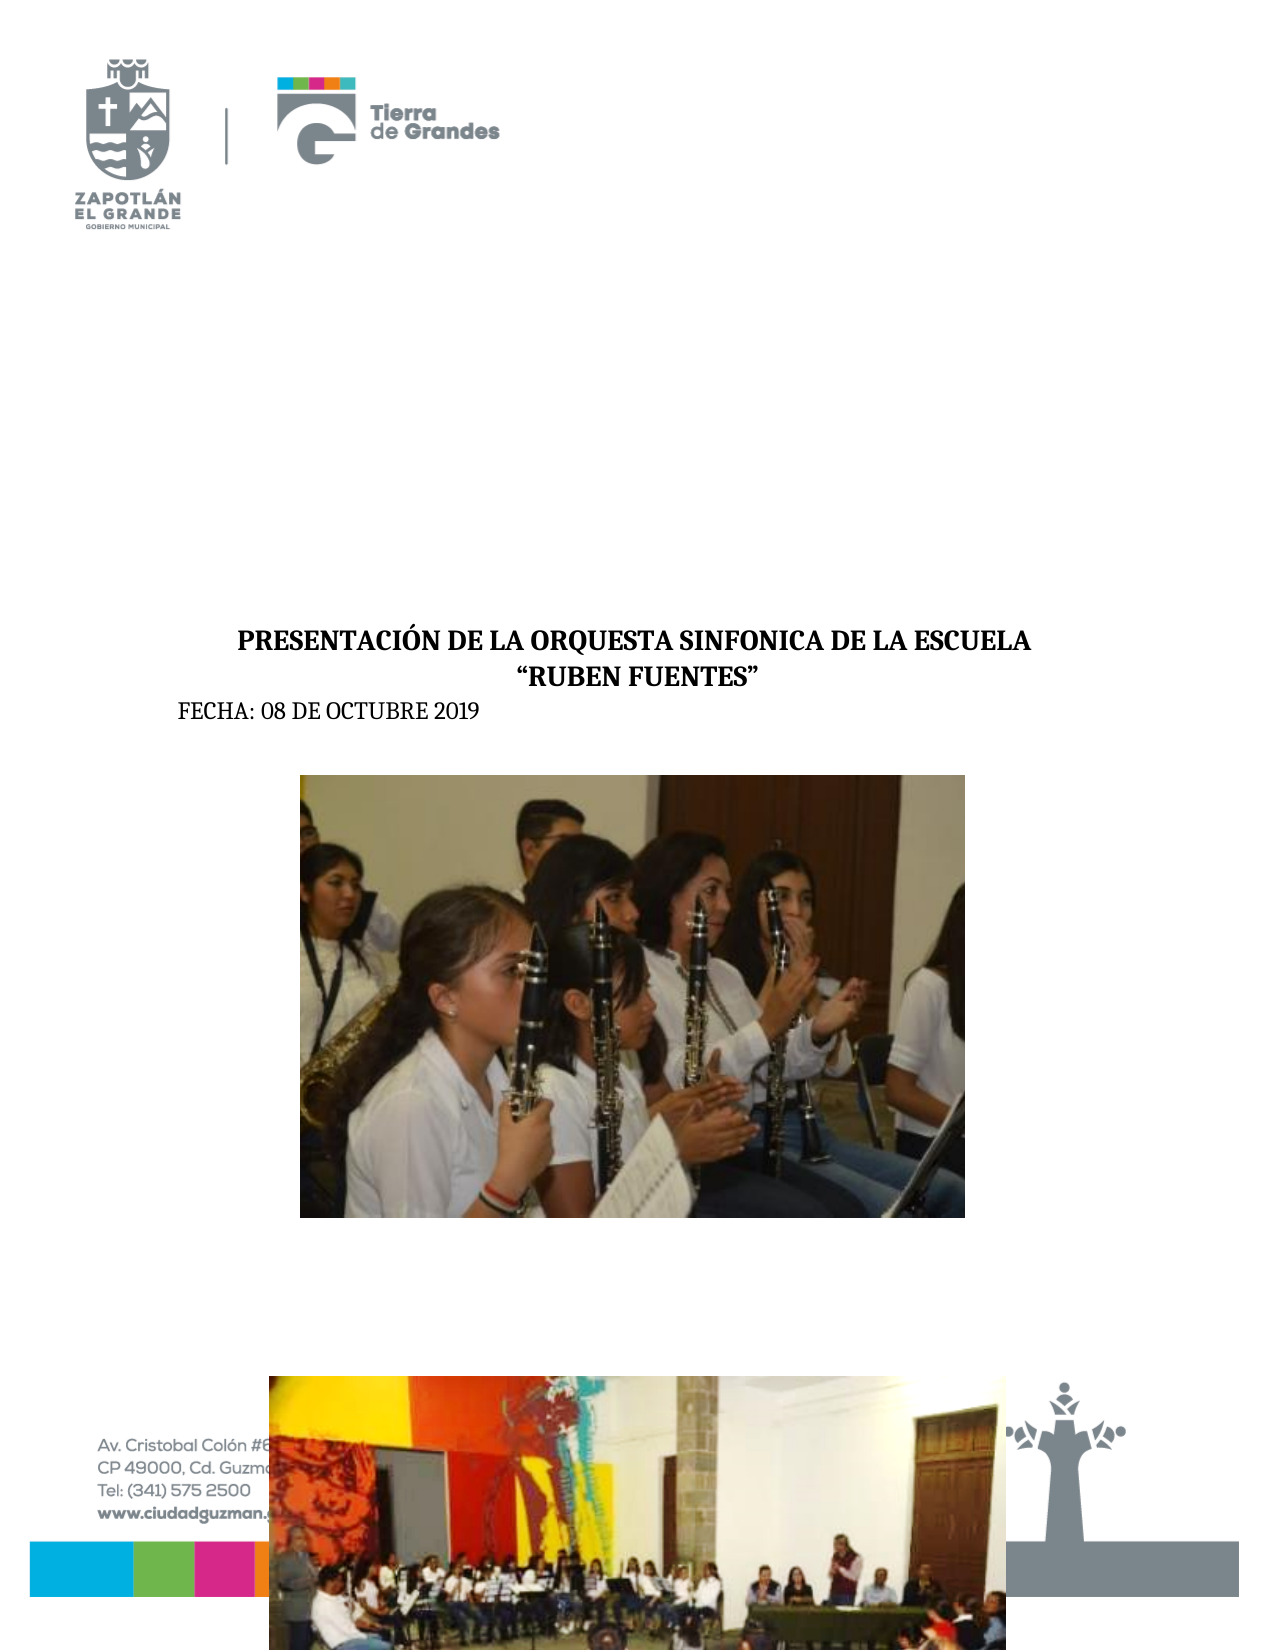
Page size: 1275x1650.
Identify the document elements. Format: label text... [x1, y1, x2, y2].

text PRESENTACIÓN DE LA ORQUESTA SINFONICA DE LA ESCUELA “RUBEN FUENTES” [177, 624, 1098, 694]
text FECHA: 08 DE OCTUBRE 2019 [177, 697, 1098, 726]
picture [0, 0, 1275, 1650]
